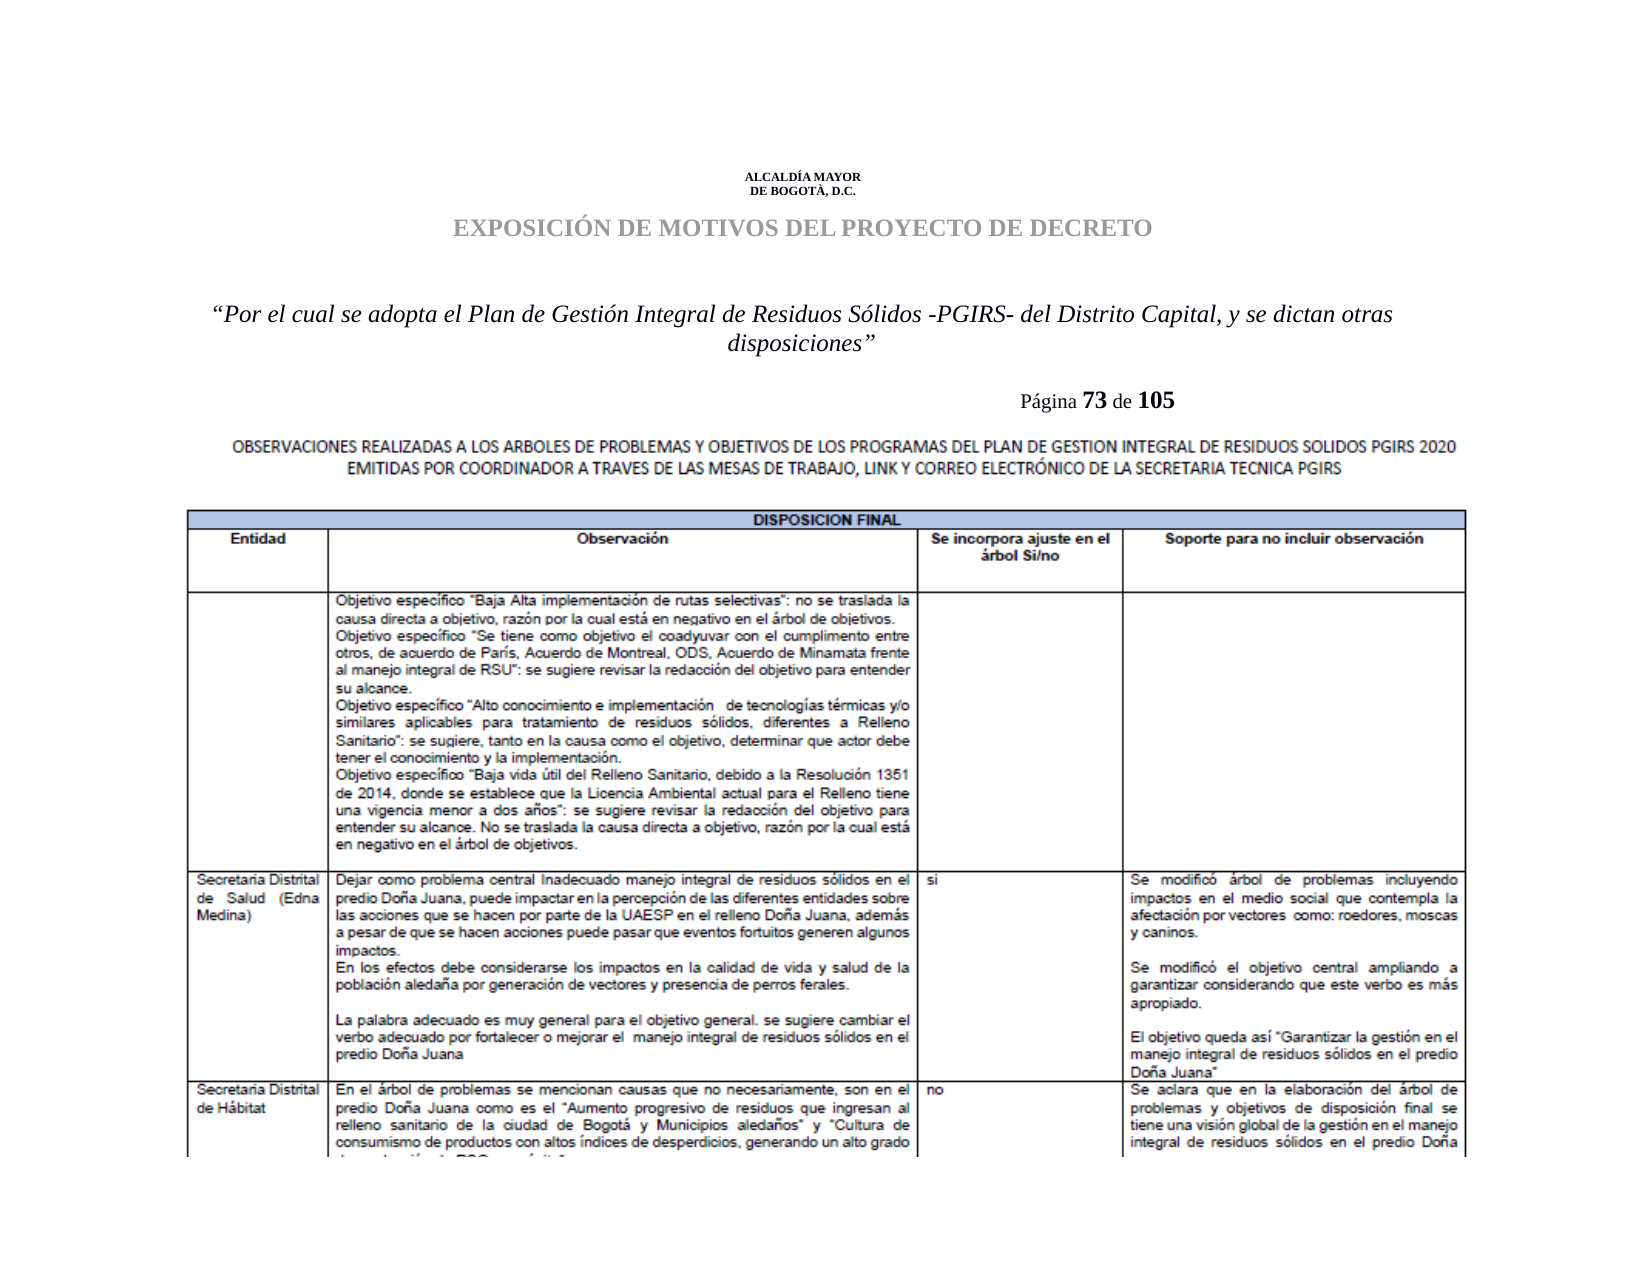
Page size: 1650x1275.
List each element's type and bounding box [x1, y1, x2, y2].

picture [177, 430, 1478, 1157]
